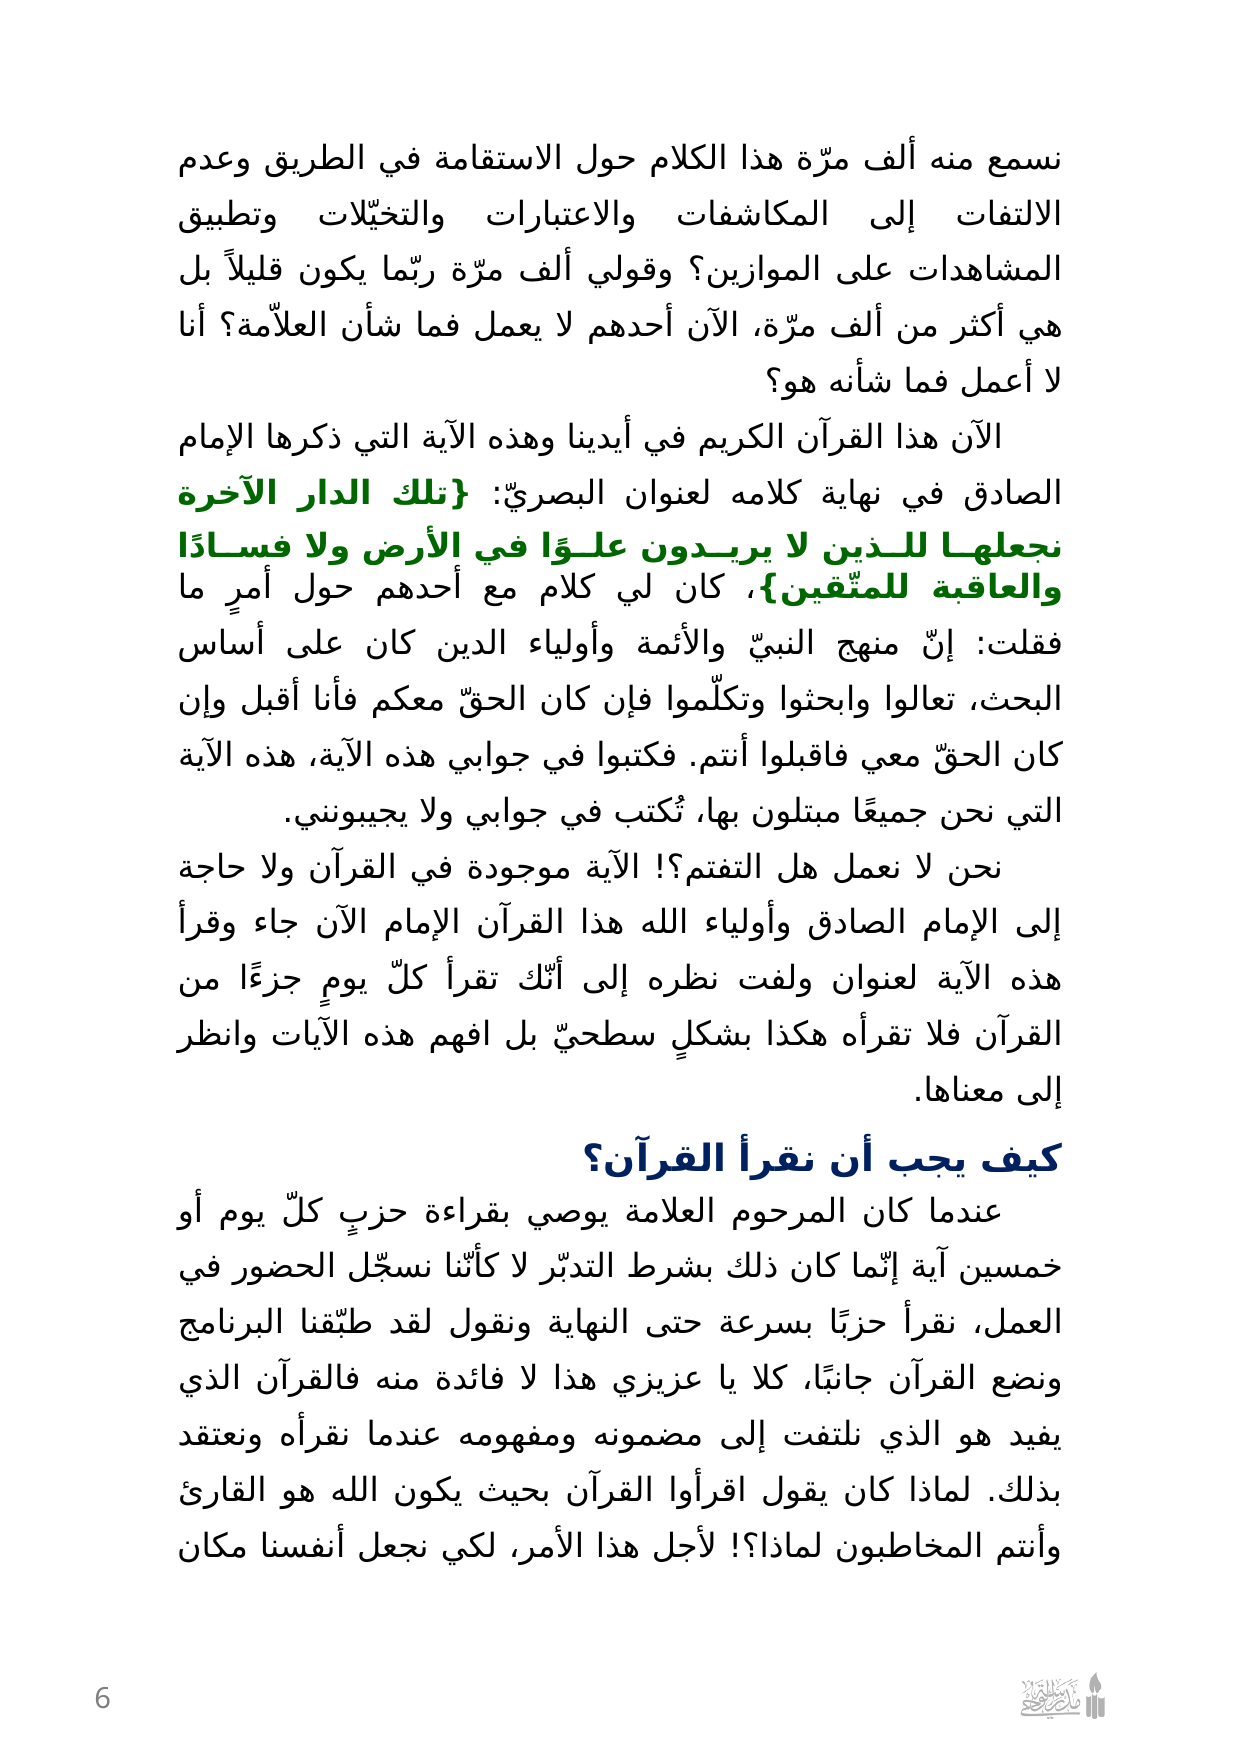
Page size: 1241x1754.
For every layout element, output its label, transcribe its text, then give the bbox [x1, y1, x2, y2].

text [177, 1189, 1063, 1579]
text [177, 136, 1063, 415]
title كيف يجب أن نقرأ القرآن؟ [177, 1136, 1063, 1180]
text نحن لا نعمل هل التفتم؟! الآية موجودة في القرآن ولا حاجة إلى الإمام الصادق وأولياء الله هذا القرآن الإمام الآن جاء وقرأ هذه الآية لعنوان ولفت نظره إلى أنّك تقرأ كلّ يومٍ جزءًا من القرآن فلا تقرأه هكذا بشكلٍ سطحيّ بل افهم هذه الآيات وانظر إلى معناها. [177, 845, 1063, 1124]
picture [1020, 1672, 1105, 1719]
text الآن هذا القرآن الكريم في أيدينا وهذه الآية التي ذكرها الإمام الصادق في نهاية كلامه لعنوان البصريّ: {تلك الدار الآخرة نجعلها للذين لا يريدون علوًا في الأرض ولا فسادًا والعاقبة للمتّقين}، كان لي كلام مع أحدهم حول أمرٍ ما فقلت: إنّ منهج النبيّ والأئمة وأولياء الدين كان على أساس البحث، تعالوا وابحثوا وتكلّموا فإن كان الحقّ معكم فأنا أقبل وإن كان الحقّ معي فاقبلوا أنتم. فكتبوا في جوابي هذه الآية، هذه الآية التي نحن جميعًا مبتلون بها، تُكتب في جوابي ولا يجيبونني. [177, 415, 1063, 845]
